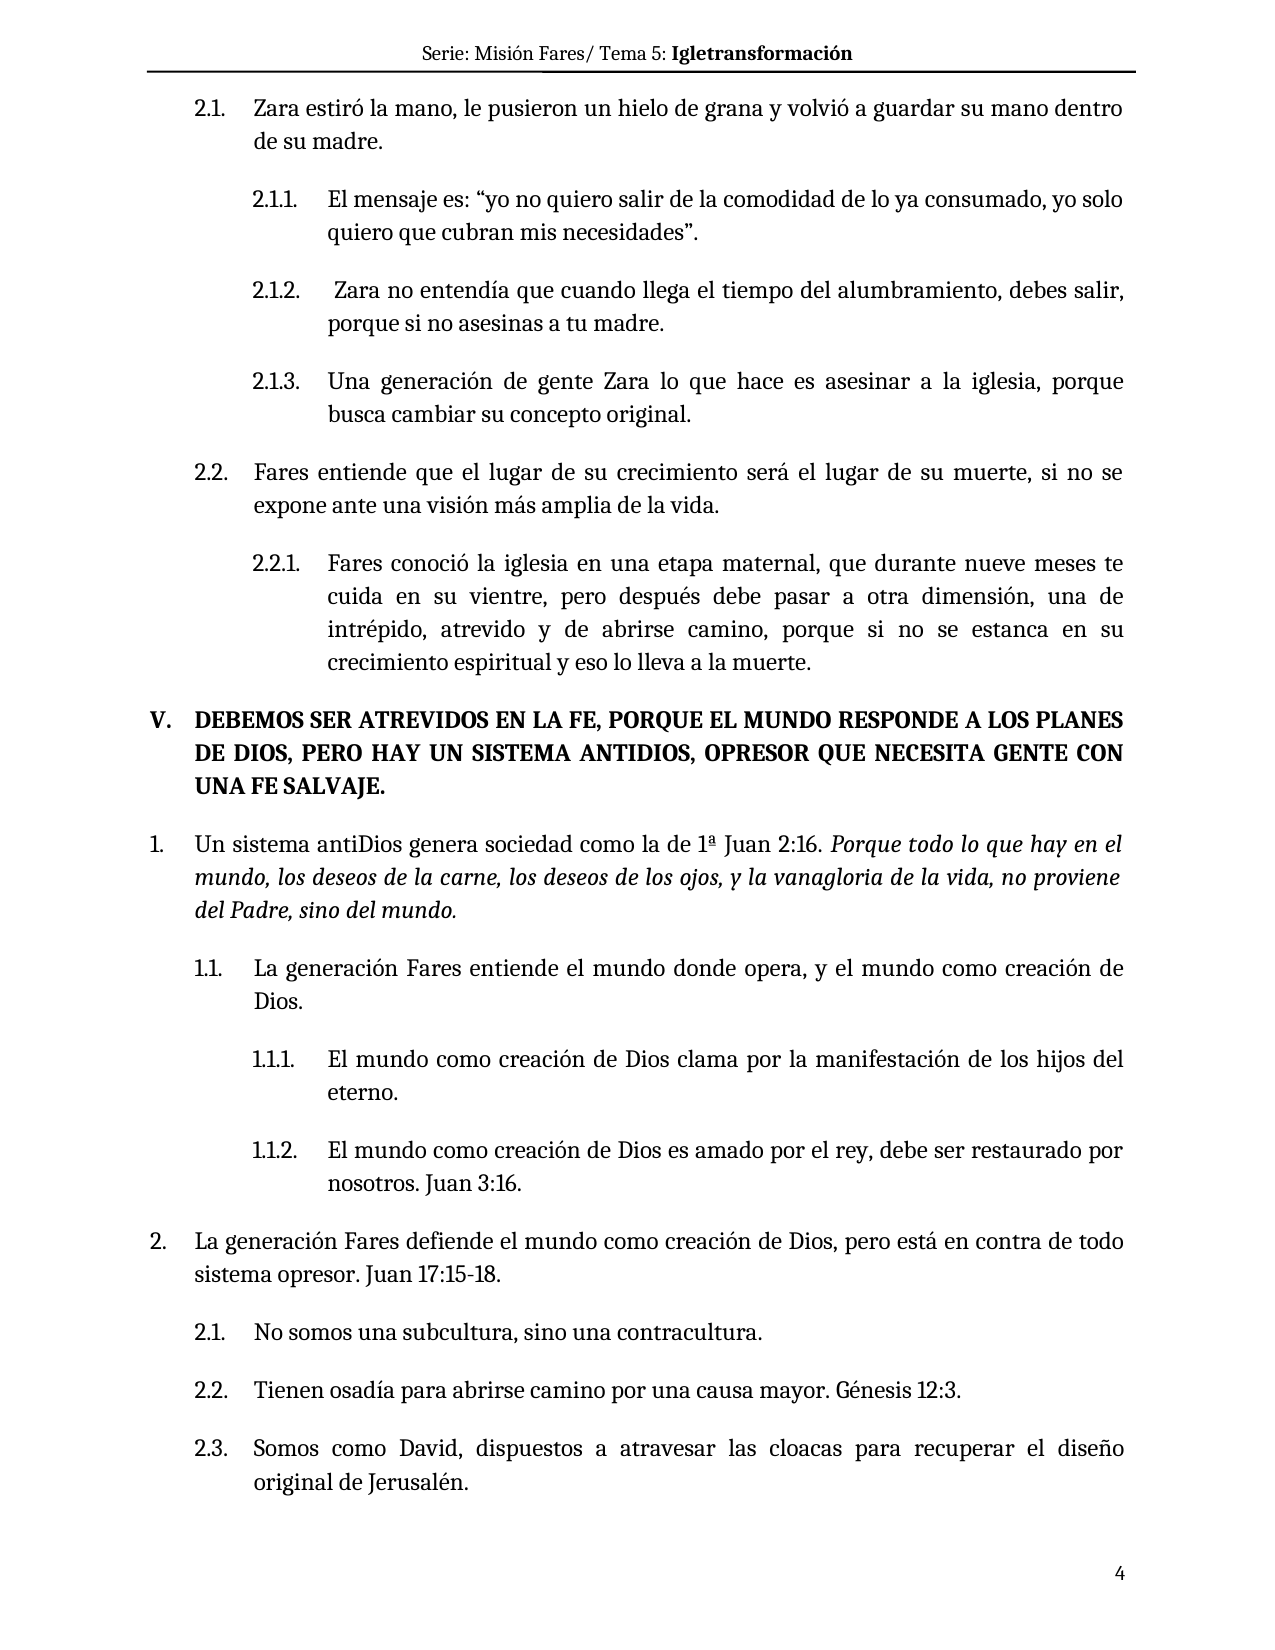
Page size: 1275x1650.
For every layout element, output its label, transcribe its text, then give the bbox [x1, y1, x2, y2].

list No somos una subcultura, sino una contracultura. [194, 1318, 1125, 1347]
list Fares conoció la iglesia en una etapa maternal, que durante nueve meses te cuida en su vientre, pero después debe pasar a otra dimensión, una de intrépido, atrevido y de abrirse camino, porque si no se estanca en su crecimiento espiritual y eso lo lleva a la muerte. [252, 549, 1125, 677]
list El mundo como creación de Dios es amado por el rey, debe ser restaurado por nosotros. Juan 3:16. [252, 1136, 1125, 1198]
list Fares entiende que el lugar de su crecimiento será el lugar de su muerte, si no se expone ante una visión más amplia de la vida. [194, 458, 1125, 520]
list Zara no entendía que cuando llega el tiempo del alumbramiento, debes salir, porque si no asesinas a tu madre. [252, 276, 1125, 338]
list El mensaje es: “yo no quiero salir de la comodidad de lo ya consumado, yo solo quiero que cubran mis necesidades”. [252, 185, 1125, 247]
list Un sistema antiDios genera sociedad como la de 1ª Juan 2:16. Porque todo lo que hay en el mundo, los deseos de la carne, los deseos de los ojos, y la vanagloria de la vida, no proviene del Padre, sino del mundo. [150, 830, 1125, 925]
list Zara estiró la mano, le pusieron un hielo de grana y volvió a guardar su mano dentro de su madre. [194, 94, 1125, 156]
list Tienen osadía para abrirse camino por una causa mayor. Génesis 12:3. [194, 1376, 1125, 1405]
list DEBEMOS SER ATREVIDOS EN LA FE, PORQUE EL MUNDO RESPONDE A LOS PLANES DE DIOS, PERO HAY UN SISTEMA ANTIDIOS, OPRESOR QUE NECESITA GENTE CON UNA FE SALVAJE. [150, 706, 1125, 801]
list La generación Fares defiende el mundo como creación de Dios, pero está en contra de todo sistema opresor. Juan 17:15-18. [150, 1227, 1125, 1289]
list El mundo como creación de Dios clama por la manifestación de los hijos del eterno. [252, 1045, 1125, 1107]
list Una generación de gente Zara lo que hace es asesinar a la iglesia, porque busca cambiar su concepto original. [252, 367, 1125, 429]
list Somos como David, dispuestos a atravesar las cloacas para recuperar el diseño original de Jerusalén. [194, 1434, 1125, 1496]
list La generación Fares entiende el mundo donde opera, y el mundo como creación de Dios. [194, 954, 1125, 1016]
